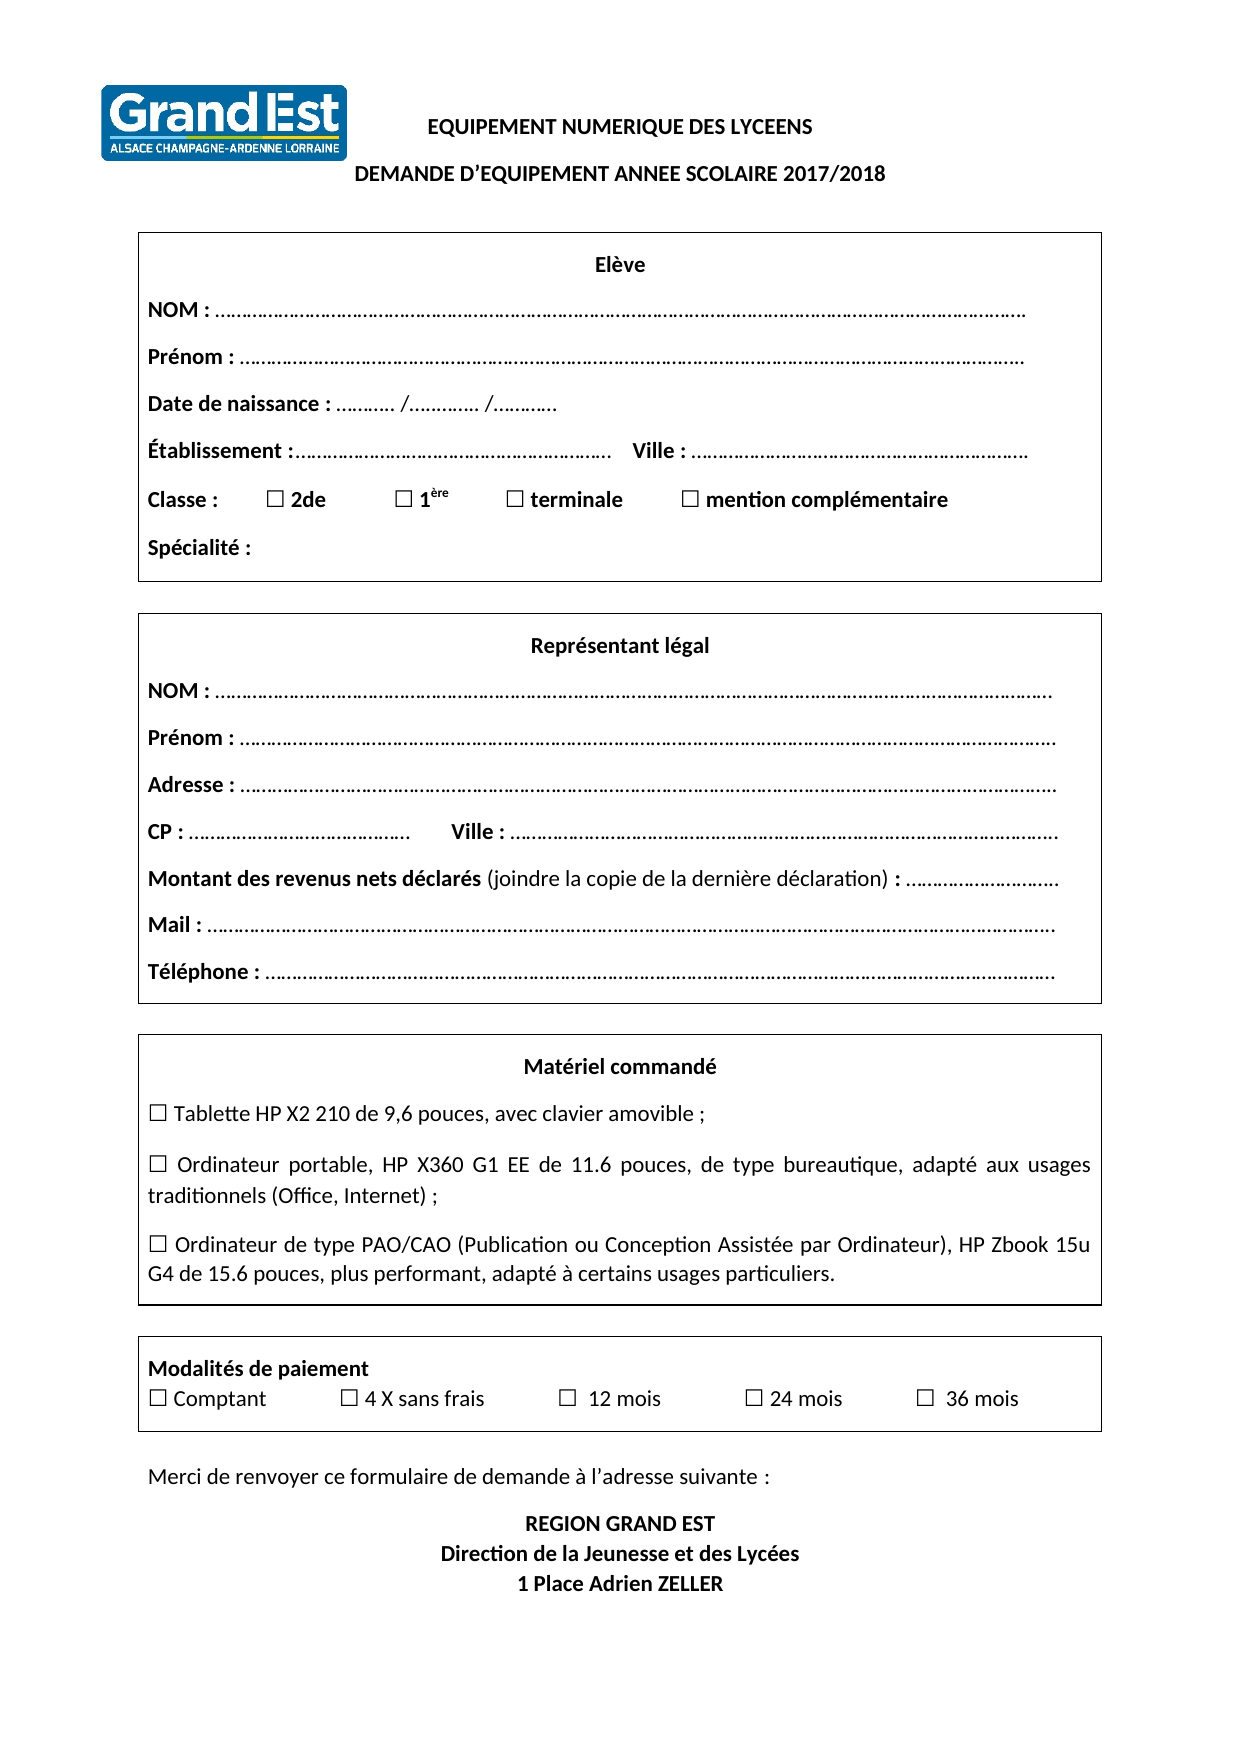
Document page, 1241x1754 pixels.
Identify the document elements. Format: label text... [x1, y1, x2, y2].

picture [154, 140, 347, 159]
text REGION GRAND EST [148, 1509, 1092, 1537]
text Comptant 4 X sans frais 12 mois 24 mois 36 mois [148, 1382, 1092, 1413]
text Elève [148, 250, 1092, 278]
list Tablette HP X2 210 de 9,6 pouces, avec clavier amovible ; [139, 1094, 1101, 1128]
text EQUIPEMENT NUMERIQUE DES LYCEENS [148, 112, 1092, 140]
picture [101, 85, 343, 134]
text Modalités de paiement [148, 1354, 1092, 1382]
text Représentant légal [148, 631, 1092, 659]
picture [339, 85, 347, 112]
list Ordinateur portable, HP X360 G1 EE de 11.6 pouces, de type bureautique, adapté aux usages traditionnels (Office, Internet) ; [139, 1144, 1101, 1209]
text Mail : …………………………………………………………………………………………………………………………………………….. [139, 907, 1101, 938]
text Spécialité : [139, 530, 1101, 561]
text NOM : …………………………………………………………………………………………………………………………………………… [139, 673, 1101, 704]
text 1 Place Adrien ZELLER [148, 1569, 1092, 1597]
text Matériel commandé [148, 1052, 1092, 1081]
text CP : …………………………………… Ville : ………………………………………………………………………………………….. [139, 814, 1101, 845]
text DEMANDE D’EQUIPEMENT ANNEE SCOLAIRE 2017/2018 [148, 159, 1092, 187]
list Ordinateur de type PAO/CAO (Publication ou Conception Assistée par Ordinateur), HP Zbook 15u G4 de 15.6 pouces, plus performant, adapté à certains usages particuliers. [139, 1225, 1101, 1287]
text Établissement : …………………………………………………… Ville : ………………………………………………………. [139, 433, 1101, 464]
text Classe : 2de 1ère terminale mention complémentaire [139, 479, 1101, 514]
text Direction de la Jeunesse et des Lycées [148, 1539, 1092, 1567]
picture [101, 135, 156, 161]
text Prénom : ……………………………………………………………………………………………………………………………………….. [139, 720, 1101, 751]
picture [101, 90, 113, 100]
text Téléphone : …………………………………………………………………………………………………………………………………… [139, 954, 1101, 985]
text Adresse : ……………………………………………………………………………………………………………………………………….. [139, 767, 1101, 798]
text Prénom : ………………………………………………………………………………………………………………………………….. [139, 339, 1101, 370]
text Merci de renvoyer ce formulaire de demande à l’adresse suivante : [148, 1462, 1092, 1490]
picture [101, 128, 110, 135]
text Montant des revenus nets déclarés (joindre la copie de la dernière déclaration) : ……………………….. [139, 861, 1101, 892]
picture [284, 155, 296, 159]
text Date de naissance : ……….. /…..…….. /………… [139, 386, 1101, 417]
text NOM : ………………………………………………………………………………………………………………………………………. [139, 292, 1101, 323]
